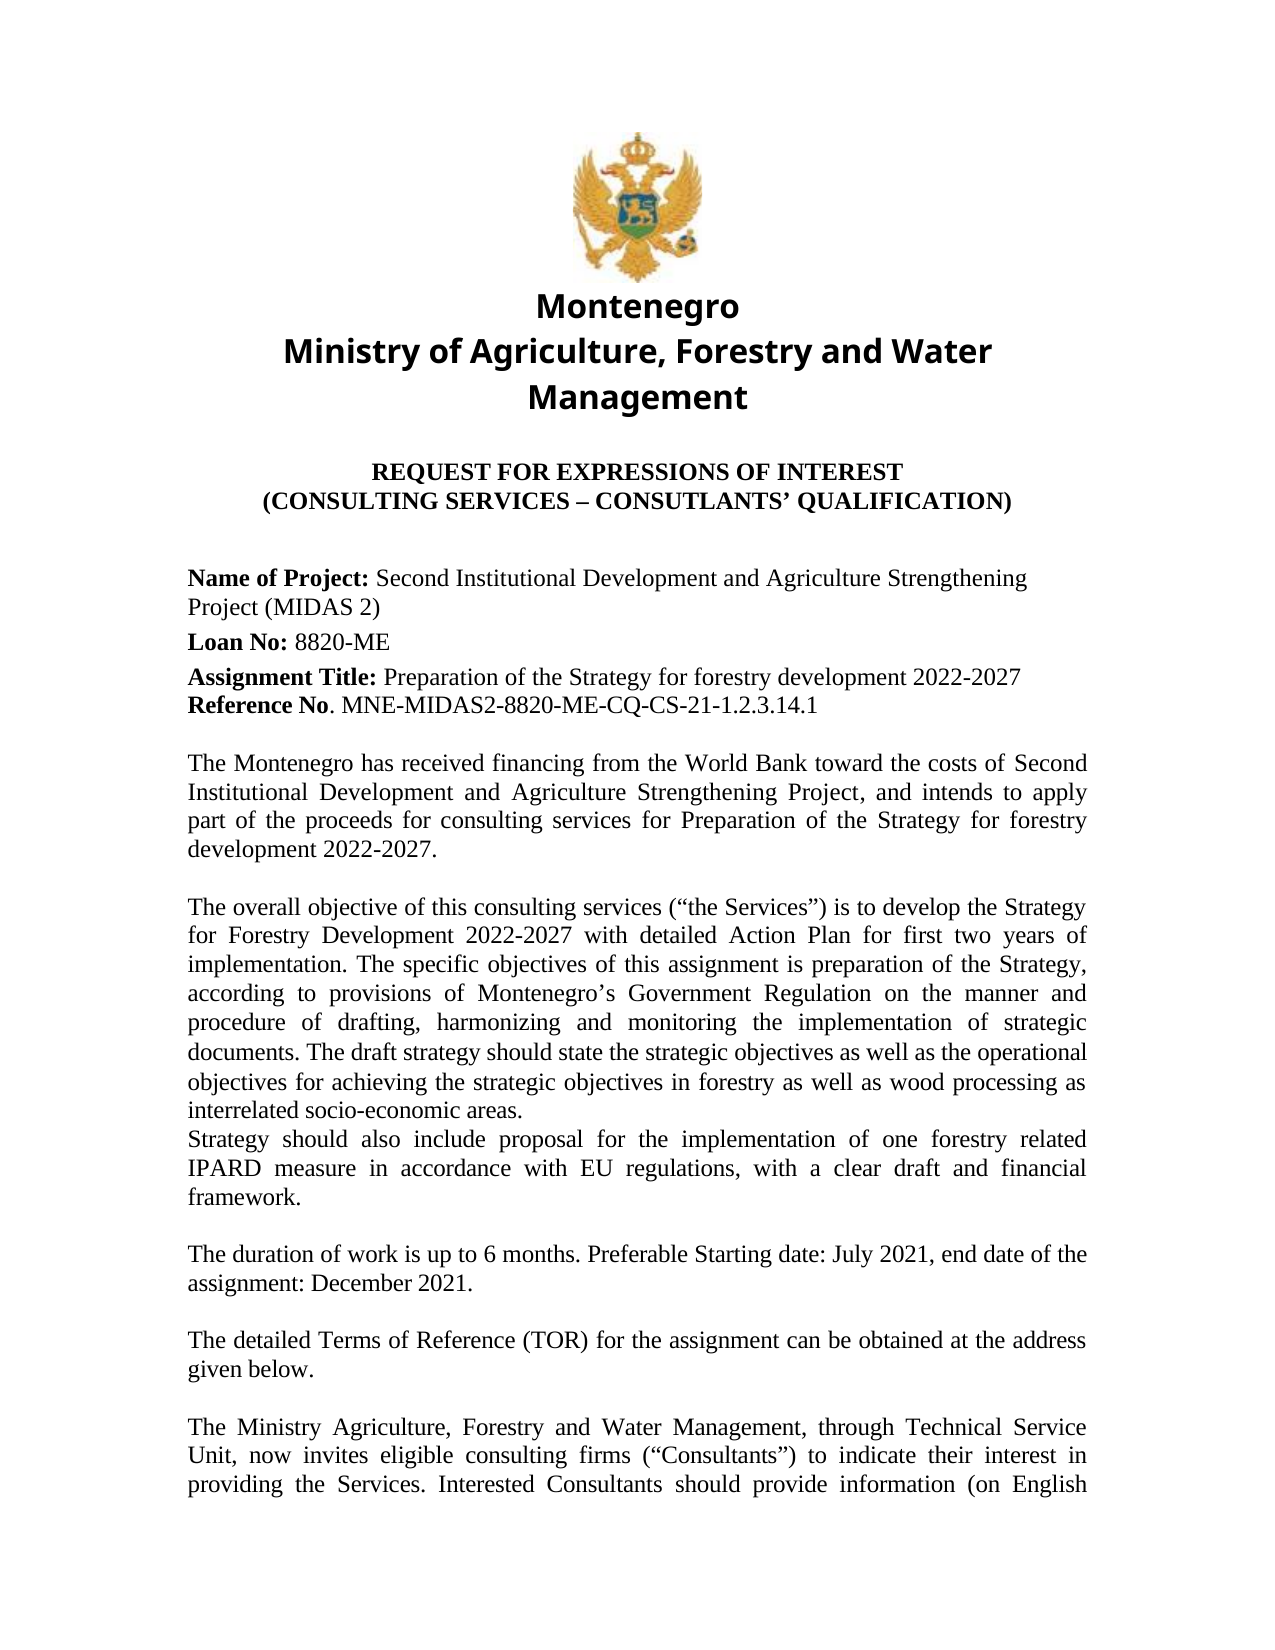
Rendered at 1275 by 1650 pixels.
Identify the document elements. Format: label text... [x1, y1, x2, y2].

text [187, 1412, 1087, 1498]
text Name of Project: Second Institutional Development and Agriculture Strengthening Project (MIDAS 2) [187, 563, 1087, 620]
text Montenegro [187, 283, 1087, 328]
text The overall objective of this consulting services (“the Services”) is to develop the Strategy for Forestry Development 2022-2027 with detailed Action Plan for first two years of implementation. The specific objectives of this assignment is preparation of the Strategy, according to provisions of Montenegro’s Government Regulation on the manner and procedure of drafting, harmonizing and monitoring the implementation of strategic documents. The draft strategy should state the strategic objectives as well as the operational objectives for achieving the strategic objectives in forestry as well as wood processing as interrelated socio-economic areas. [187, 892, 1087, 1124]
text Reference No. MNE-MIDAS2-8820-ME-CQ-CS-21-1.2.3.14.1 [187, 690, 1087, 719]
subtitle (CONSULTING SERVICES – CONSUTLANTS’ QUALIFICATION) [187, 486, 1087, 515]
text Ministry of Agriculture, Forestry and Water Management [187, 328, 1087, 419]
text The duration of work is up to 6 months. Preferable Starting date: July 2021, end date of the assignment: December 2021. [187, 1239, 1087, 1297]
picture [572, 132, 703, 283]
text Strategy should also include proposal for the implementation of one forestry related IPARD measure in accordance with EU regulations, with a clear draft and financial framework. [187, 1124, 1087, 1210]
text Assignment Title: Preparation of the Strategy for forestry development 2022-2027 [187, 662, 1087, 690]
text Loan No: 8820-ME [187, 627, 1087, 655]
text The detailed Terms of Reference (TOR) for the assignment can be obtained at the address given below. [187, 1325, 1087, 1383]
subtitle REQUEST FOR EXPRESSIONS OF INTEREST [187, 457, 1087, 486]
text The Montenegro has received financing from the World Bank toward the costs of Second Institutional Development and Agriculture Strengthening Project, and intends to apply part of the proceeds for consulting services for Preparation of the Strategy for forestry development 2022-2027. [187, 748, 1087, 863]
